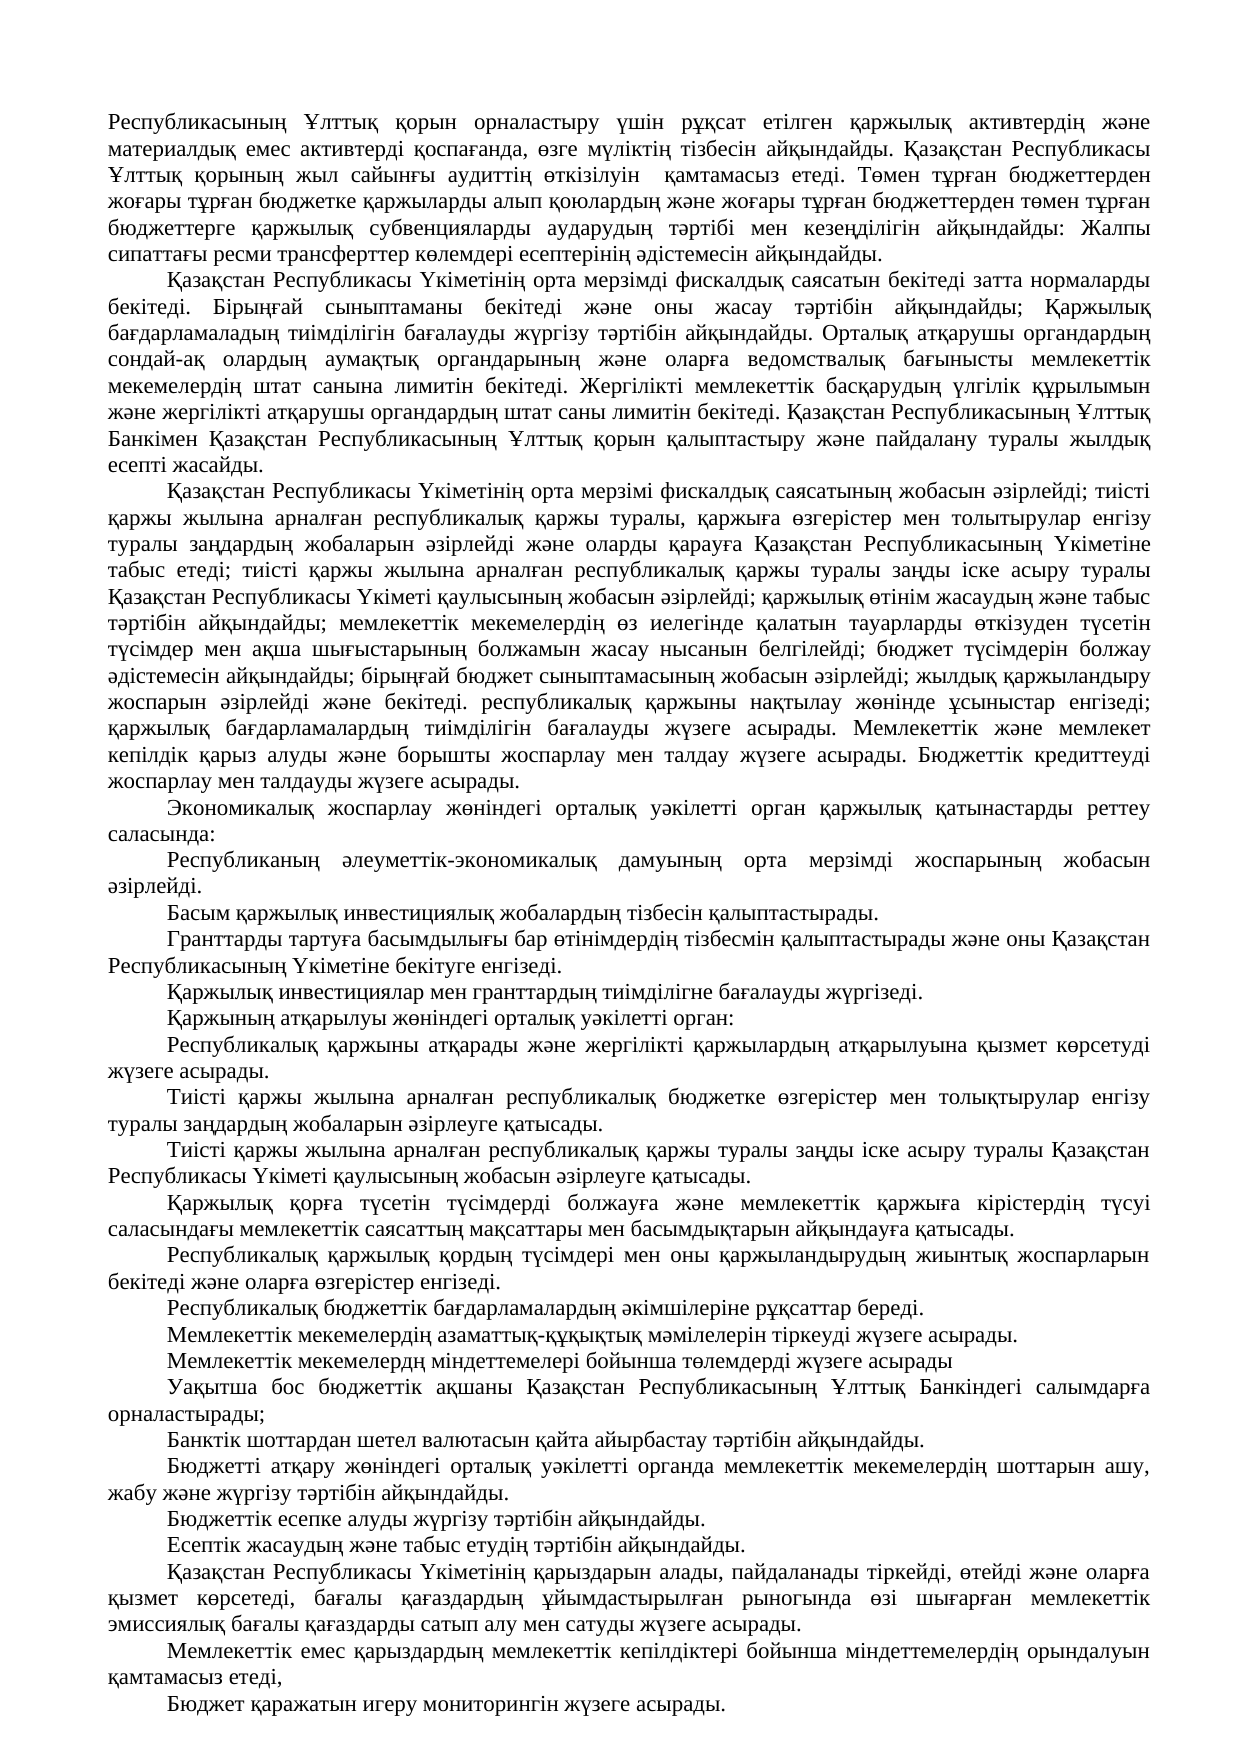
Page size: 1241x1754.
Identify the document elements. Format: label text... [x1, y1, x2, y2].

text Бюджет қаражатын игеру мониторингін жүзеге асырады. [108, 1689, 1163, 1716]
text Тиісті қаржы жылына арналған республикалық қаржы туралы заңды іске асыру туралы Қазақстан Республикасы Үкіметі қаулысының жобасын әзірлеуге қатысады. [108, 1136, 1152, 1189]
text Бюджеттік есепке алуды жүргізу тәртібін айқындайды. [108, 1505, 1163, 1531]
text Мемлекеттік мекемелердің азаматтық-құқықтық мәмілелерін тіркеуді жүзеге асырады. [108, 1321, 1152, 1347]
text Республикалық қаржылық қордың түсімдері мен оны қаржыландырудың жиынтық жоспарларын бекітеді және оларға өзгерістер енгізеді. [108, 1242, 1151, 1294]
text Бюджетті атқару жөніндегі орталық уәкілетті органда мемлекеттік мекемелердің шоттарын ашу, жабу және жүргізу тәртібін айқындайды. [108, 1452, 1152, 1505]
text Қазақстан Республикасы Үкіметінің орта мерзімі фискалдық саясатының жобасын әзірлейді; тиісті қаржы жылына арналған республикалық қаржы туралы, қаржыға өзгерістер мен толытырулар енгізу туралы заңдардың жобаларын әзірлейді және оларды қарауға Қазақстан Республикасының Үкіметіне табыс етеді; тиісті қаржы жылына арналған республикалық қаржы туралы заңды іске асыру туралы Қазақстан Республикасы Үкіметі қаулысының жобасын әзірлейді; қаржылық өтінім жасаудың және табыс тәртібін айқындайды; мемлекеттік мекемелердің өз иелегінде қалатын тауарларды өткізуден түсетін түсімдер мен ақша шығыстарының болжамын жасау нысанын белгілейді; бюджет түсімдерін болжау әдістемесін айқындайды; бірыңғай бюджет сыныптамасының жобасын әзірлейді; жылдық қаржыландыру жоспарын әзірлейді және бекітеді. республикалық қаржыны нақтылау жөнінде ұсыныстар енгізеді; қаржылық бағдарламалардың тиімділігін бағалауды жүзеге асырады. Мемлекеттік және мемлекет кепілдік қарыз алуды және борышты жоспарлау мен талдау жүзеге асырады. Бюджеттік кредиттеуді жоспарлау мен талдауды жүзеге асырады. [108, 477, 1152, 793]
text Қазақстан Республикасы Үкіметінің орта мерзімді фискалдық саясатын бекітеді затта нормаларды бекітеді. Бірыңғай сыныптаманы бекітеді және оны жасау тәртібін айқындайды; Қаржылық бағдарламаладың тиімділігін бағалауды жүргізу тәртібін айқындайды. Орталық атқарушы органдардың сондай-ақ олардың аумақтық органдарының және оларға ведомствалық бағынысты мемлекеттік мекемелердің штат санына лимитін бекітеді. Жергілікті мемлекеттік басқарудың үлгілік құрылымын және жергілікті атқарушы органдардың штат саны лимитін бекітеді. Қазақстан Республикасының Ұлттық Банкімен Қазақстан Республикасының Ұлттық қорын қалыптастыру және пайдалану туралы жылдық есепті жасайды. [108, 266, 1152, 477]
text Экономикалық жоспарлау жөніндегі орталық уәкілетті орган қаржылық қатынастарды реттеу саласында: [108, 793, 1152, 846]
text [108, 108, 1152, 266]
text Банктік шоттардан шетел валютасын қайта айырбастау тәртібін айқындайды. [108, 1426, 1151, 1452]
text Басым қаржылық инвестициялық жобалардың тізбесін қалыптастырады. [108, 899, 1163, 925]
text Мемлекеттік мекемелердң міндеттемелері бойынша төлемдерді жүзеге асырады [108, 1347, 1152, 1373]
text Есептік жасаудың және табыс етудің тәртібін айқындайды. [108, 1531, 1163, 1558]
text Мемлекеттік емес қарыздардың мемлекеттік кепілдіктері бойынша міндеттемелердің орындалуын қамтамасыз етеді, [108, 1637, 1152, 1689]
text Қаржылық инвестициялар мен гранттардың тиімділігне бағалауды жүргізеді. [108, 978, 1152, 1004]
text Республикалық қаржыны атқарады және жергілікті қаржылардың атқарылуына қызмет көрсетуді жүзеге асырады. [108, 1031, 1152, 1083]
text Қаржының атқарылуы жөніндегі орталық уәкілетті орган: [108, 1004, 1163, 1031]
text Республикалық бюджеттік бағдарламалардың әкімшілеріне рұқсаттар береді. [108, 1294, 1152, 1321]
text Уақытша бос бюджеттік ақшаны Қазақстан Республикасының Ұлттық Банкіндегі салымдарға орналастырады; [108, 1373, 1152, 1426]
text Қазақстан Республикасы Үкіметінің қарыздарын алады, пайдаланады тіркейді, өтейді және оларға қызмет көрсетеді, бағалы қағаздардың ұйымдастырылған рыногында өзі шығарған мемлекеттік эмиссиялық бағалы қағаздарды сатып алу мен сатуды жүзеге асырады. [108, 1558, 1152, 1637]
text Гранттарды тартуға басымдылығы бар өтінімдердің тізбесмін қалыптастырады және оны Қазақстан Республикасының Үкіметіне бекітуге енгізеді. [108, 925, 1152, 978]
text Қаржылық қорға түсетін түсімдерді болжауға және мемлекеттік қаржыға кірістердің түсуі саласындағы мемлекеттік саясаттың мақсаттары мен басымдықтарын айқындауға қатысады. [108, 1189, 1152, 1242]
text Республиканың әлеуметтік-экономикалық дамуының орта мерзімді жоспарының жобасын әзірлейді. [108, 846, 1152, 899]
text Тиісті қаржы жылына арналған республикалық бюджетке өзгерістер мен толықтырулар енгізу туралы заңдардың жобаларын әзірлеуге қатысады. [108, 1083, 1152, 1136]
